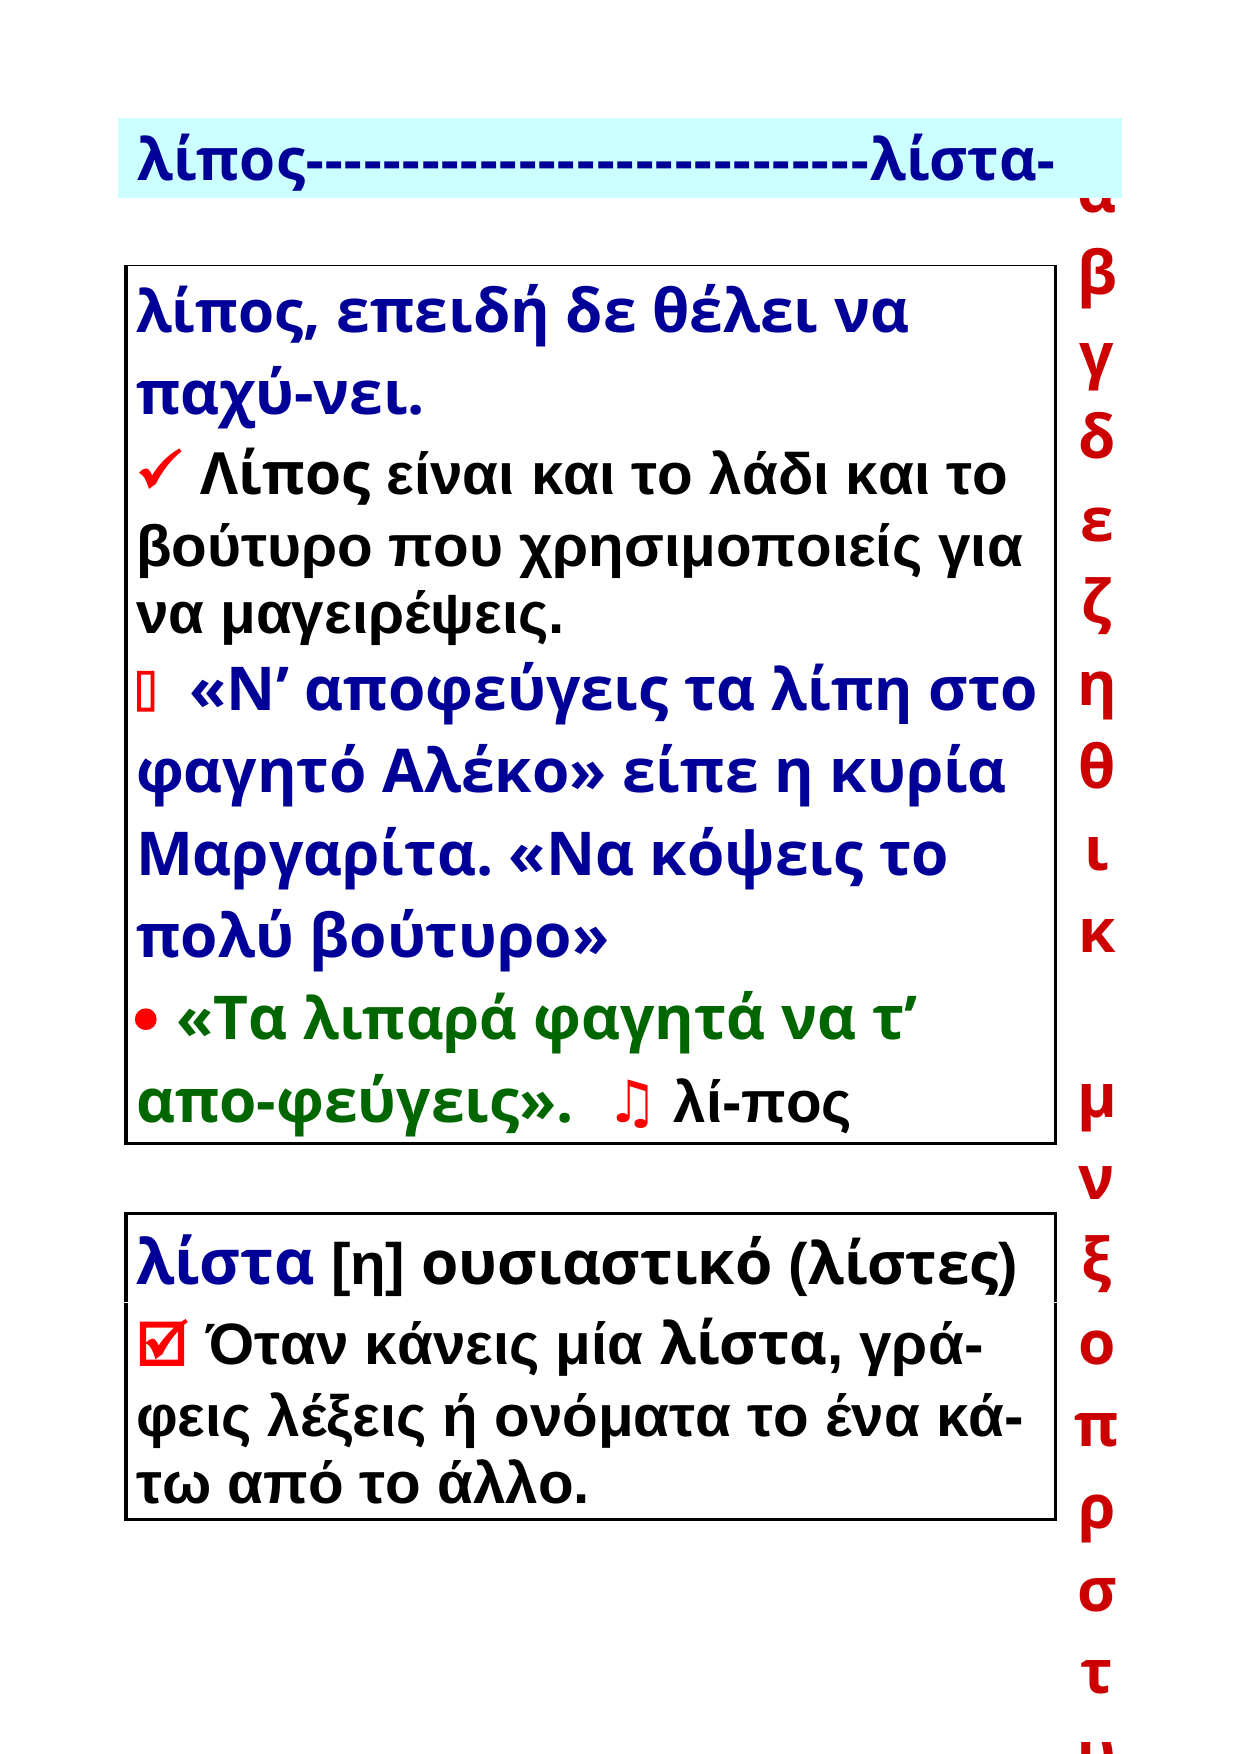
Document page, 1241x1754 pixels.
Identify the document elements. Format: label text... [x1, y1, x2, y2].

text «Τα λιπαρά φαγητά να τ’ απο-φεύγεις». ♫ λί-πος [128, 972, 1054, 1142]
text Όταν κάνεις μία λίστα, γρά-φεις λέξεις ή ονόματα το ένα κά-τω από το άλλο. [125, 1302, 1056, 1518]
text λίστα [η] ουσιαστικό (λίστες) [128, 1215, 1054, 1302]
text λίπος, επειδή δε θέλει να παχύ-νει. [128, 266, 1054, 429]
text λίπος λίστα [118, 118, 1122, 198]
text Λίπος είναι και το λάδι και το βούτυρο που χρησιμοποιείς για να μαγειρέψεις. [128, 429, 1054, 643]
text «Ν’ αποφεύγεις τα λίπη στο φαγητό Αλέκο» είπε η κυρία Μαργαρίτα. «Να κόψεις το πολύ βούτυρο» [128, 643, 1054, 972]
